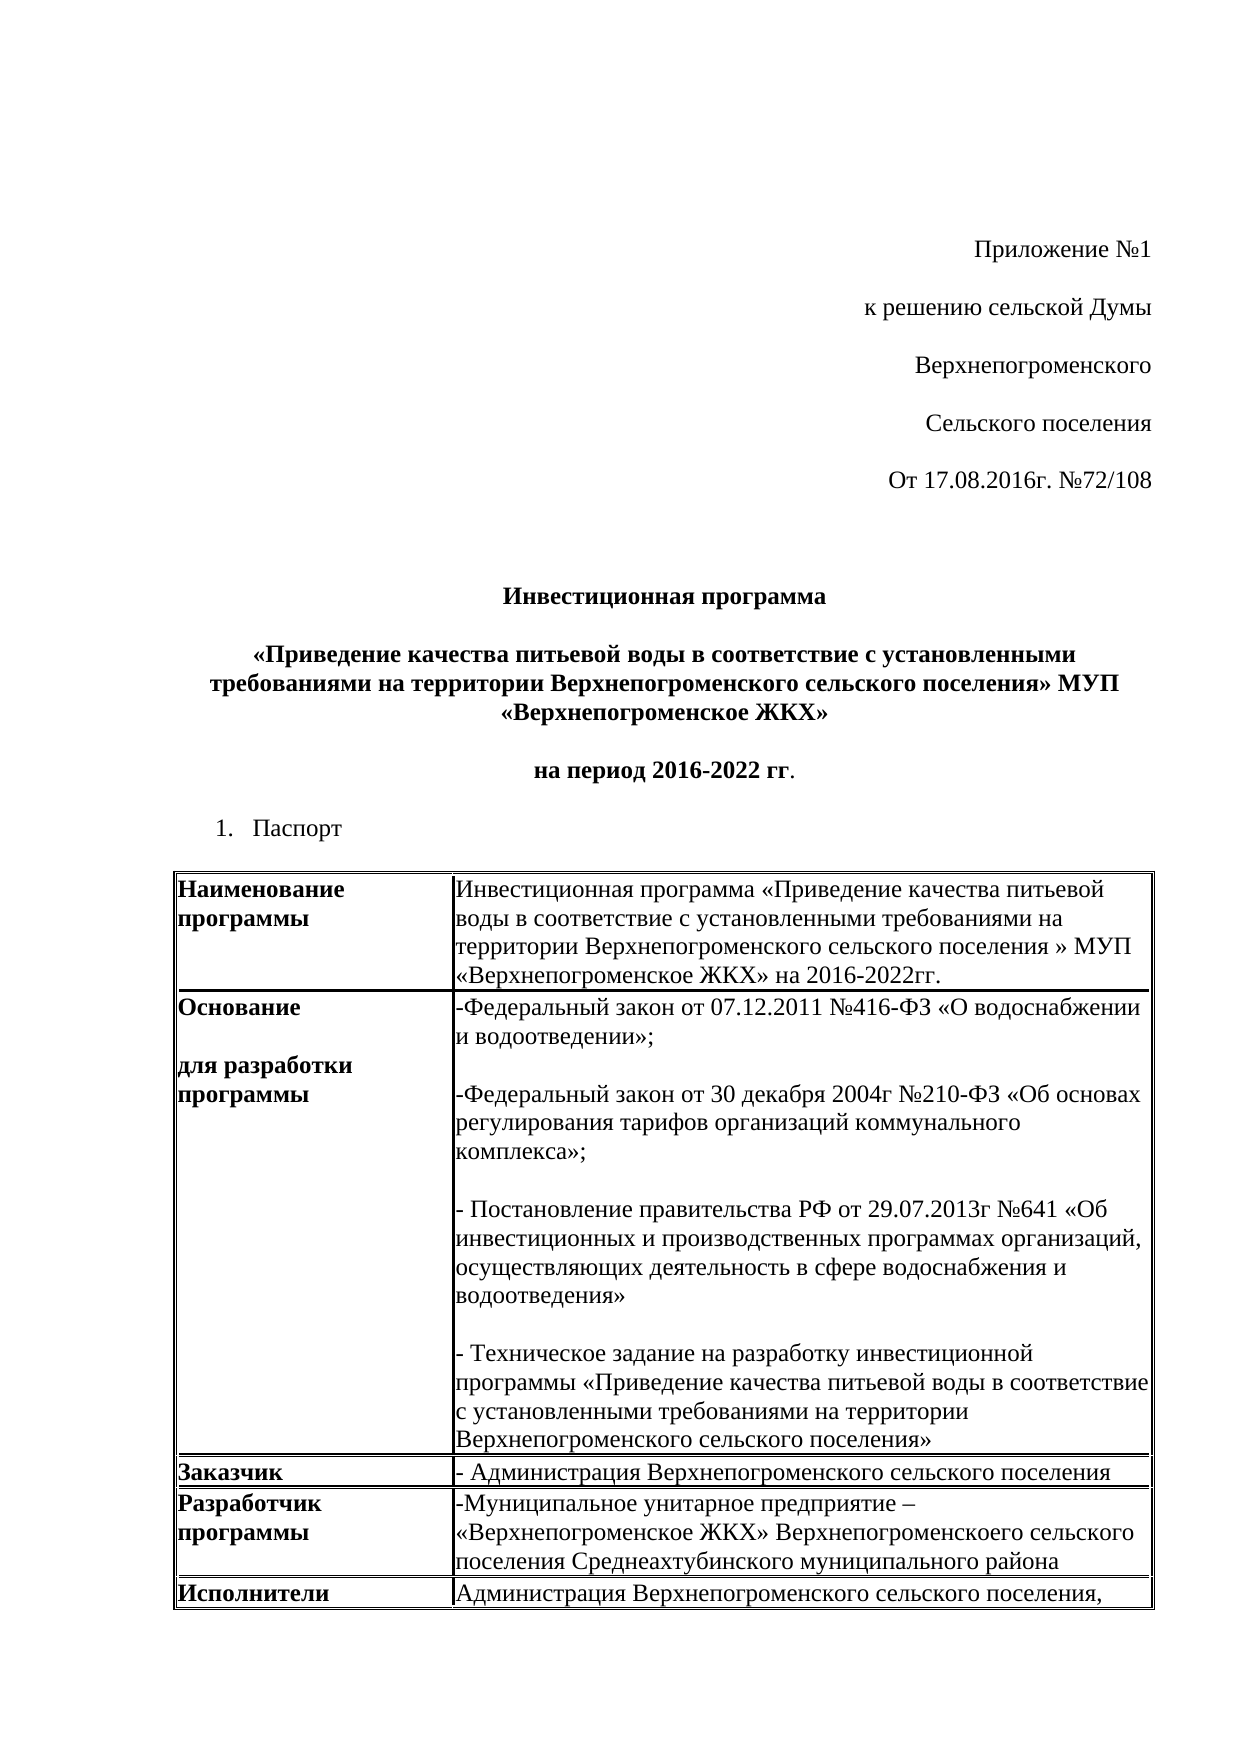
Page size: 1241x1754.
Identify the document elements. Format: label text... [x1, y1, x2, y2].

table_cell Заказчик [177, 1453, 452, 1485]
table_header Наименование программы [175, 872, 453, 989]
table_cell -Федеральный закон от 07.12.2011 №416-ФЗ «О водоснабжении и водоотведении»; -Федеральный закон от 30 декабря 2004г №210-ФЗ «Об основах регулирования тарифов организаций коммунального комплекса»; - Постановление правительства РФ от 29.07.2013г №641 «Об инвестиционных и производственных программах организаций, осуществляющих деятельность в сфере водоснабжения и водоотведения» - Техническое задание на разработку инвестиционной программы «Приведение качества питьевой воды в соответствие с установленными требованиями на территории Верхнепогроменского сельского поселения» [455, 989, 1151, 1453]
text «Приведение качества питьевой воды в соответствие с установленными требованиями на территории Верхнепогроменского сельского поселения» МУП «Верхнепогроменское ЖКХ» [177, 639, 1152, 726]
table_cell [175, 1575, 453, 1607]
table_cell Основание для разработки программы [177, 989, 452, 1453]
text к решению сельской Думы [177, 292, 1152, 321]
text Верхнепогроменского [177, 350, 1152, 378]
text Инвестиционная программа [177, 581, 1152, 610]
text Сельского поселения [177, 408, 1152, 436]
list Паспорт [215, 813, 1152, 841]
table_cell Разработчик программы [177, 1485, 452, 1575]
text От 17.08.2016г. №72/108 [177, 466, 1152, 494]
text на период 2016-2022 гг. [177, 755, 1152, 783]
table_cell - Администрация Верхнепогроменского сельского поселения [455, 1453, 1152, 1485]
table_cell -Муниципальное унитарное предприятие – «Верхнепогроменское ЖКХ» Верхнепогроменскоего сельского поселения Среднеахтубинского муниципального района [455, 1485, 1152, 1575]
text Приложение №1 [177, 234, 1152, 263]
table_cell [453, 1575, 1153, 1607]
table_header Инвестиционная программа «Приведение качества питьевой воды в соответствие с установленными требованиями на территории Верхнепогроменского сельского поселения » МУП «Верхнепогроменское ЖКХ» на 2016-2022гг. [453, 874, 1151, 989]
